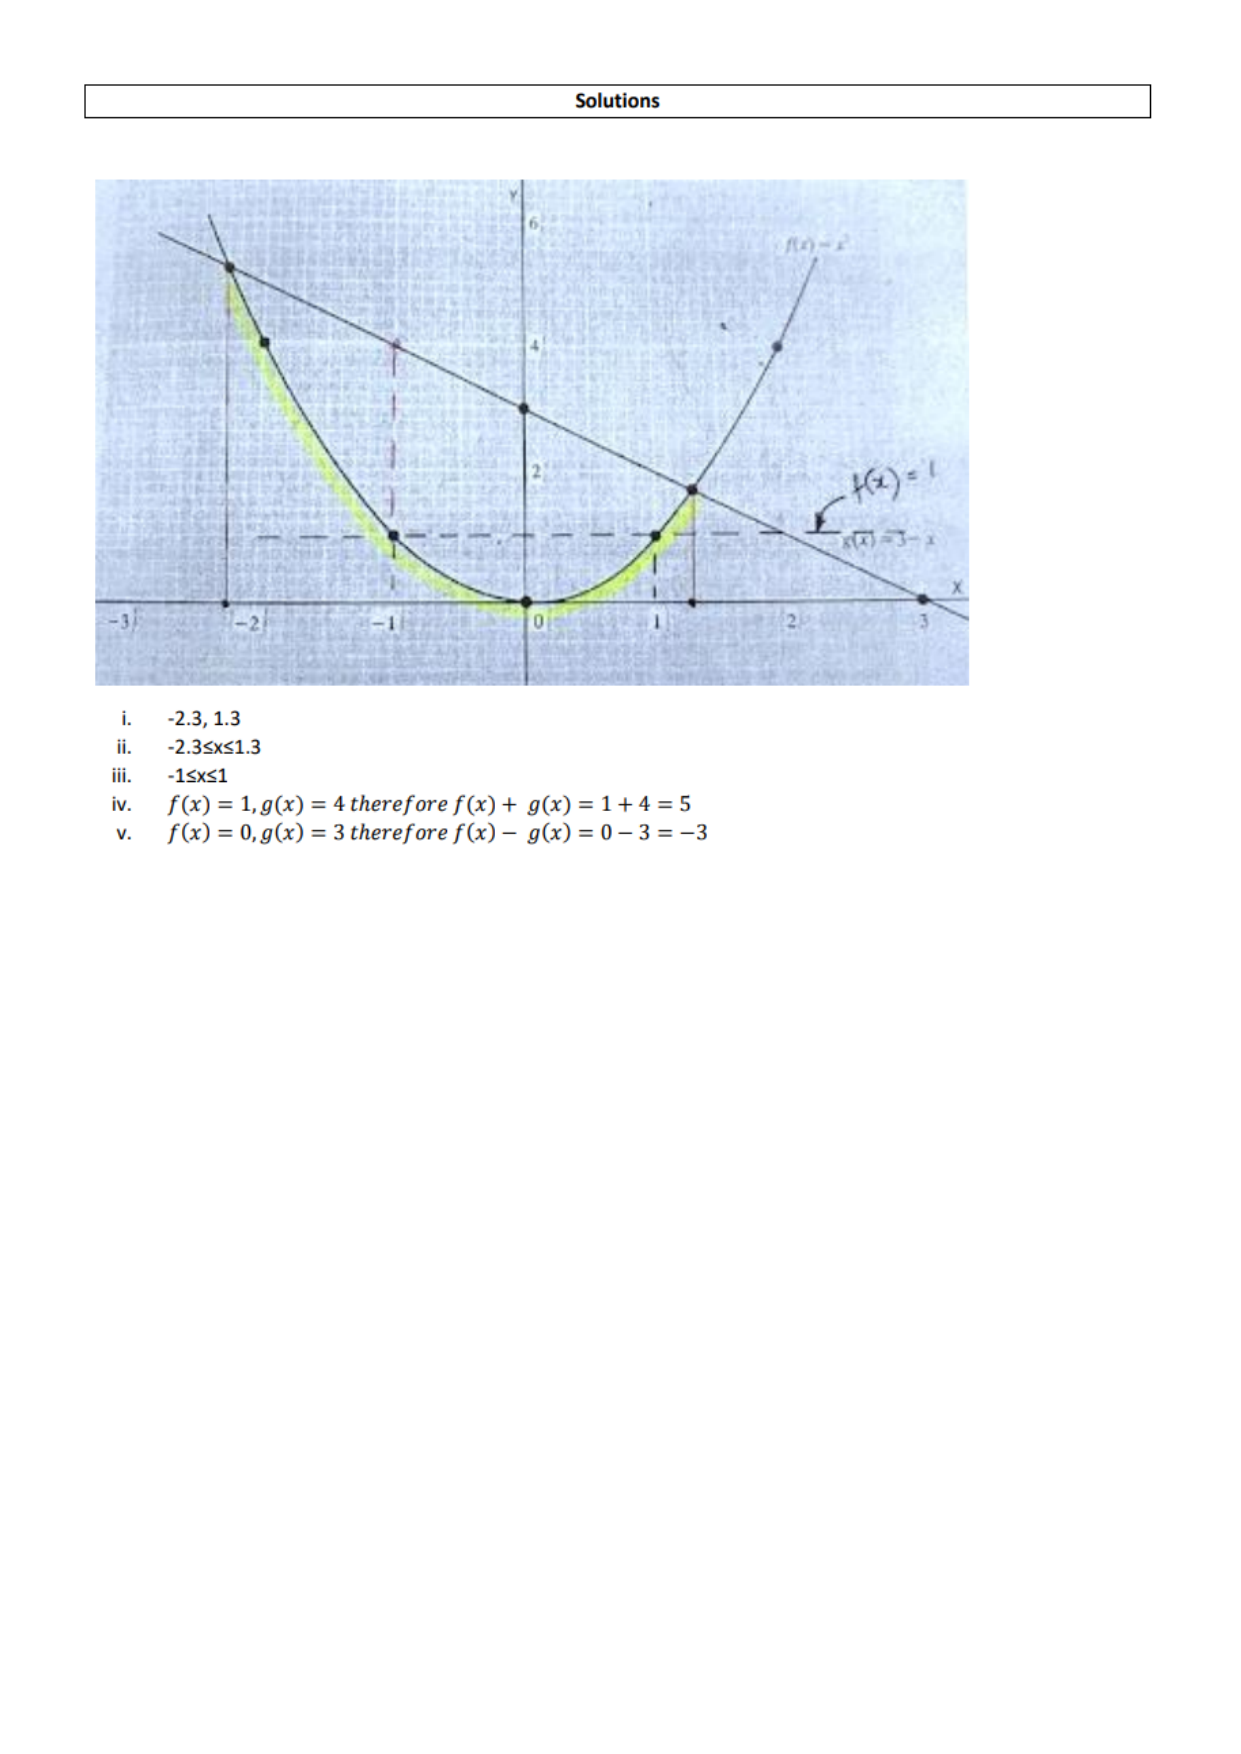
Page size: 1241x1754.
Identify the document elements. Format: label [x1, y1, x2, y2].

picture [75, 75, 1158, 852]
